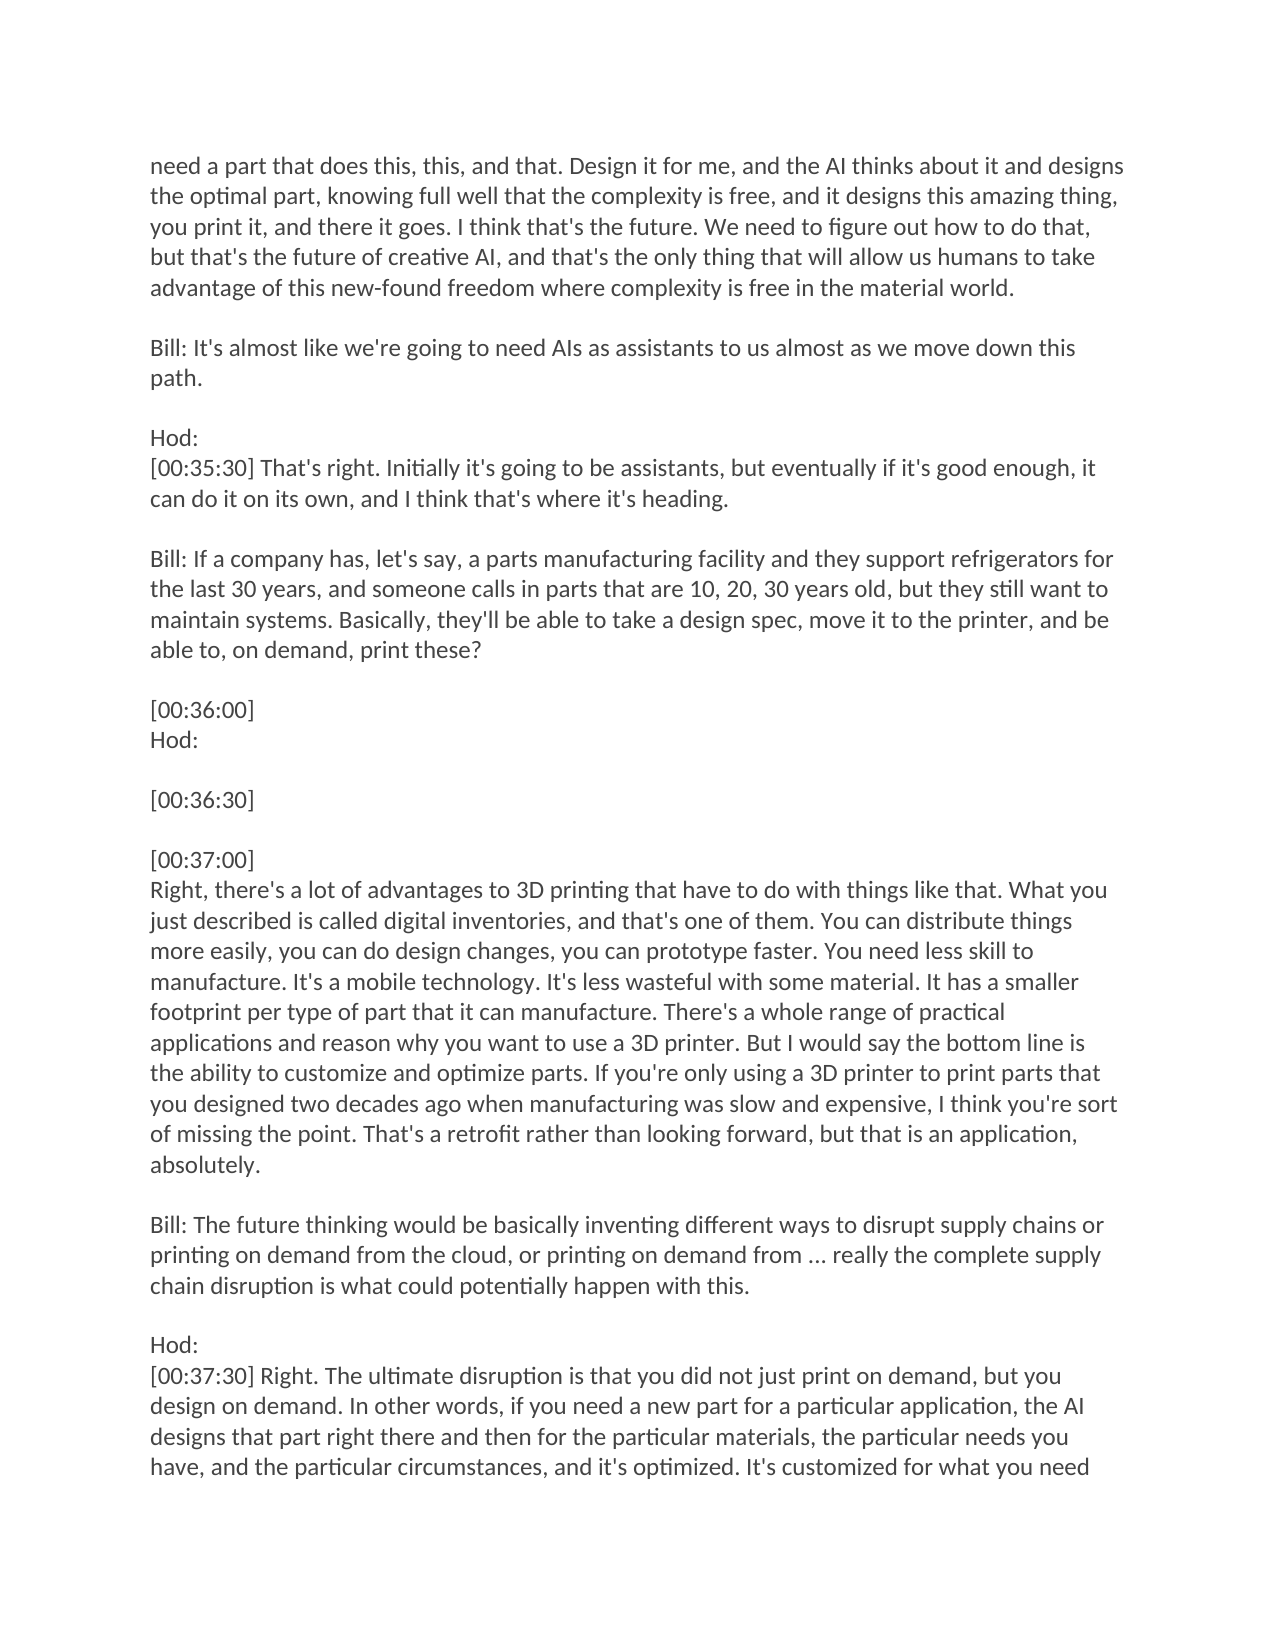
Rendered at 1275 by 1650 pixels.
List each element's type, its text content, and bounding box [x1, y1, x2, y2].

text [00:37:00] Right, there's a lot of advantages to 3D printing that have to do with things like that. What you just described is called digital inventories, and that's one of them. You can distribute things more easily, you can do design changes, you can prototype faster. You need less skill to manufacture. It's a mobile technology. It's less wasteful with some material. It has a smaller footprint per type of part that it can manufacture. There's a whole range of practical applications and reason why you want to use a 3D printer. But I would say the bottom line is the ability to customize and optimize parts. If you're only using a 3D printer to print parts that you designed two decades ago when manufacturing was slow and expensive, I think you're sort of missing the point. That's a retrofit rather than looking forward, but that is an application, absolutely. [150, 844, 1125, 1179]
text [00:36:30] [150, 784, 1125, 815]
text Bill: It's almost like we're going to need AIs as assistants to us almost as we move down this path. [150, 332, 1125, 393]
text Bill: The future thinking would be basically inventing different ways to disrupt supply chains or printing on demand from the cloud, or printing on demand from ... really the complete supply chain disruption is what could potentially happen with this. [150, 1209, 1125, 1300]
text [00:36:00] Hod: [150, 694, 1125, 755]
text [150, 150, 1125, 303]
text Hod: [00:35:30] That's right. Initially it's going to be assistants, but eventually if it's good enough, it can do it on its own, and I think that's where it's heading. [150, 422, 1125, 513]
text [150, 1329, 1125, 1482]
text Bill: If a company has, let's say, a parts manufacturing facility and they support refrigerators for the last 30 years, and someone calls in parts that are 10, 20, 30 years old, but they still want to maintain systems. Basically, they'll be able to take a design spec, move it to the printer, and be able to, on demand, print these? [150, 543, 1125, 665]
